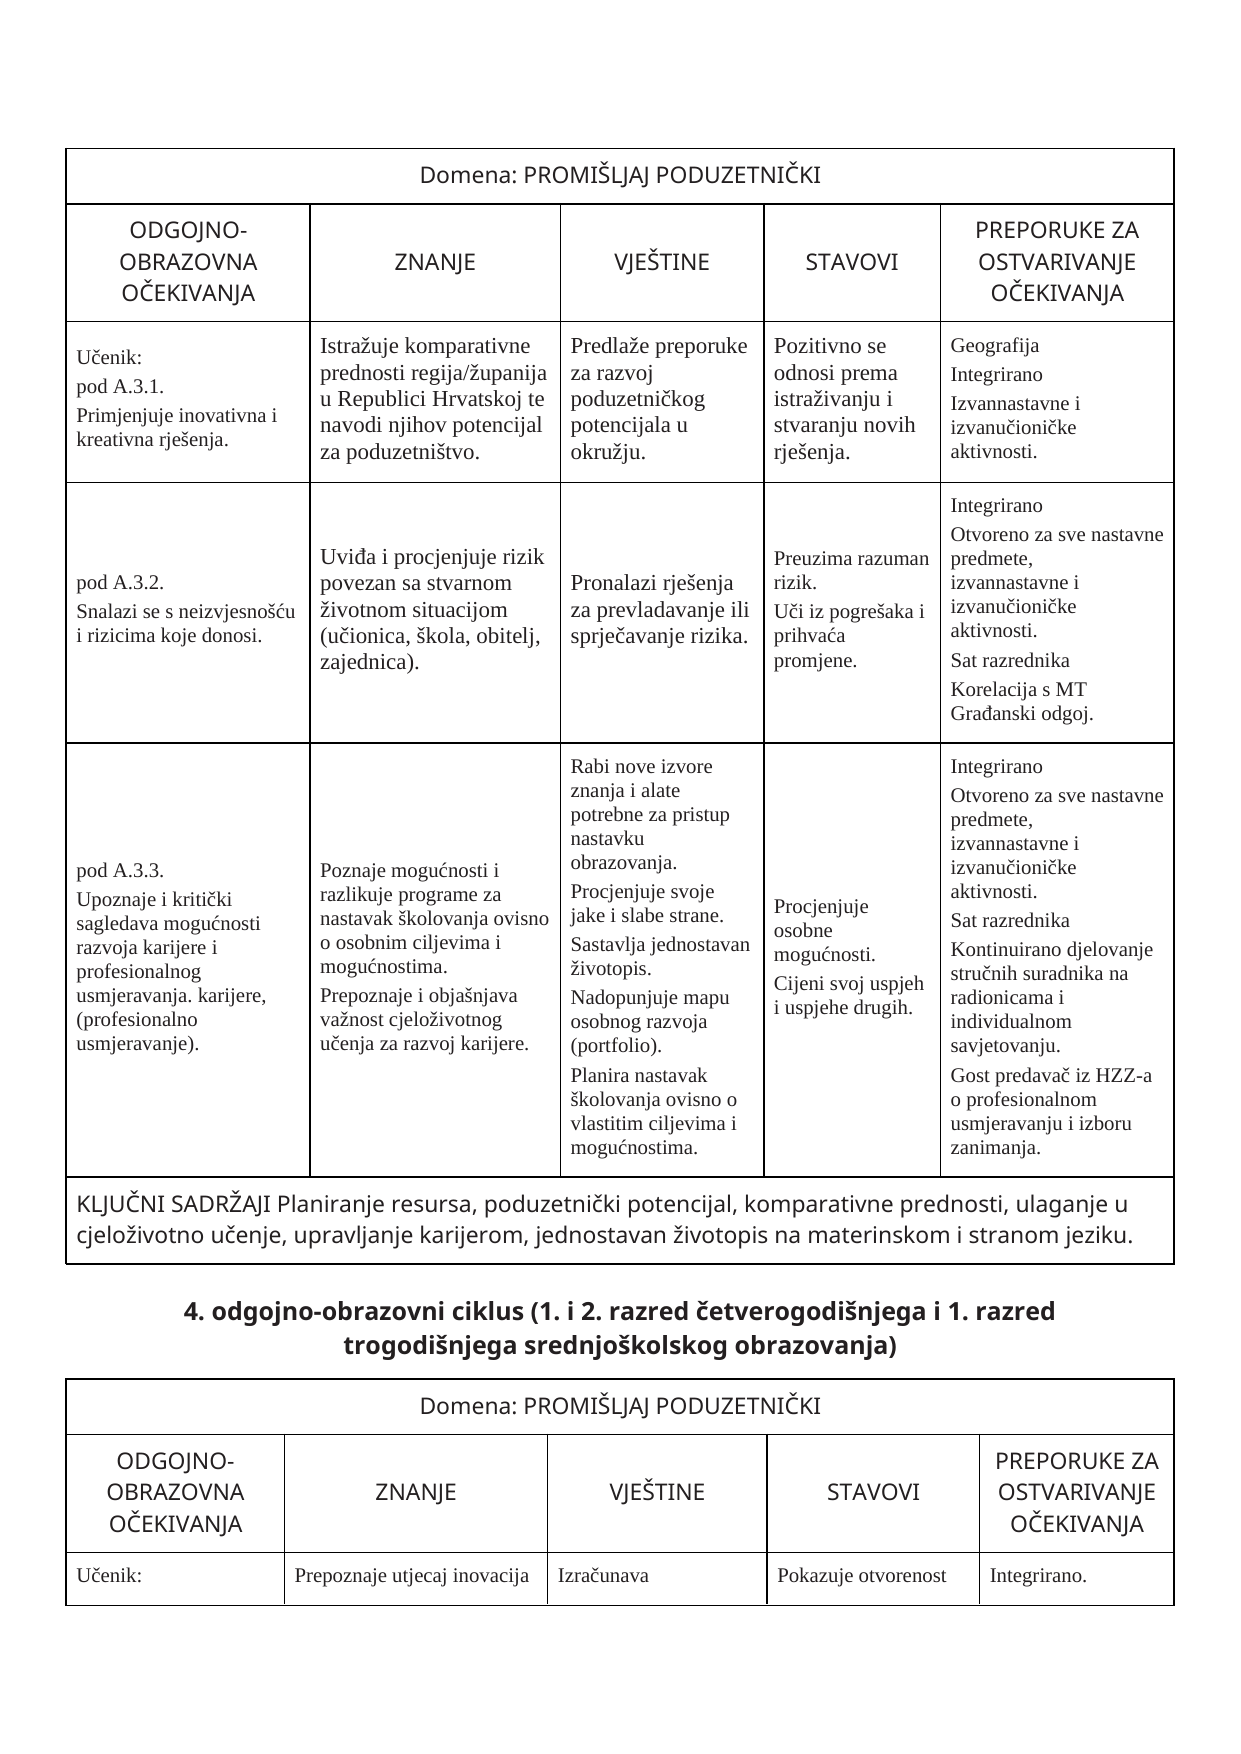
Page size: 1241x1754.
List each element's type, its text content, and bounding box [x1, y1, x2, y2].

table_cell Geografija Integrirano Izvannastavne i izvanučioničke aktivnosti. [941, 322, 1173, 482]
table_header Domena: PROMIŠLJAJ PODUZETNIČKI [67, 1380, 1173, 1433]
table_cell Uviđa i procjenjuje rizik povezan sa stvarnom životnom situacijom (učionica, škola, obitelj, zajednica). [311, 483, 560, 742]
table_cell Preuzima razuman rizik. Uči iz pogrešaka i prihvaća promjene. [765, 483, 940, 742]
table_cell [67, 1553, 284, 1604]
table_cell Integrirano Otvoreno za sve nastavne predmete, izvannastavne i izvanučioničke aktivnosti. Sat razrednika Korelacija s MT Građanski odgoj. [941, 483, 1173, 742]
table_cell Poznaje mogućnosti i razlikuje programe za nastavak školovanja ovisno o osobnim ciljevima i mogućnostima. Prepoznaje i objašnjava važnost cjeloživotnog učenja za razvoj karijere. [311, 744, 560, 1176]
table_cell VJEŠTINE [561, 205, 763, 321]
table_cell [548, 1553, 766, 1604]
table_cell ODGOJNO-OBRAZOVNA OČEKIVANJA [67, 205, 309, 321]
table_cell Integrirano Otvoreno za sve nastavne predmete, izvannastavne i izvanučioničke aktivnosti. Sat razrednika Kontinuirano djelovanje stručnih suradnika na radionicama i individualnom savjetovanju. Gost predavač iz HZZ-a o profesionalnom usmjeravanju i izboru zanimanja. [941, 744, 1173, 1176]
table_cell PREPORUKE ZA OSTVARIVANJE OČEKIVANJA [941, 205, 1173, 321]
table_cell PREPORUKE ZA OSTVARIVANJE OČEKIVANJA [980, 1435, 1173, 1551]
table_header Domena: PROMIŠLJAJ PODUZETNIČKI [67, 149, 1173, 203]
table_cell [980, 1553, 1173, 1604]
table_cell ZNANJE [311, 205, 560, 321]
table_cell Predlaže preporuke za razvoj poduzetničkog potencijala u okružju. [561, 322, 763, 482]
table_cell VJEŠTINE [548, 1435, 766, 1551]
table_cell Pronalazi rješenja za prevladavanje ili sprječavanje rizika. [561, 483, 763, 742]
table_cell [768, 1553, 979, 1604]
table_cell KLJUČNI SADRŽAJI Planiranje resursa, poduzetnički potencijal, komparativne prednosti, ulaganje u cjeloživotno učenje, upravljanje karijerom, jednostavan životopis na materinskom i stranom jeziku. [67, 1178, 1173, 1263]
table_cell ZNANJE [285, 1435, 547, 1551]
table_cell pod A.3.3. Upoznaje i kritički sagledava mogućnosti razvoja karijere i profesionalnog usmjeravanja. karijere, (profesionalno usmjeravanje). [67, 744, 309, 1176]
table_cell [285, 1553, 547, 1604]
text 4. odgojno-obrazovni ciklus (1. i 2. razred četverogodišnjega i 1. razred trogodišnjega srednjoškolskog obrazovanja) [148, 1293, 1093, 1362]
table_cell STAVOVI [768, 1435, 979, 1551]
table_cell Pozitivno se odnosi prema istraživanju i stvaranju novih rješenja. [765, 322, 940, 482]
table_cell Rabi nove izvore znanja i alate potrebne za pristup nastavku obrazovanja. Procjenjuje svoje jake i slabe strane. Sastavlja jednostavan životopis. Nadopunjuje mapu osobnog razvoja (portfolio). Planira nastavak školovanja ovisno o vlastitim ciljevima i mogućnostima. [561, 744, 763, 1176]
table_cell Istražuje komparativne prednosti regija/županija u Republici Hrvatskoj te navodi njihov potencijal za poduzetništvo. [311, 322, 560, 482]
table_cell pod A.3.2. Snalazi se s neizvjesnošću i rizicima koje donosi. [67, 483, 309, 742]
table_cell Učenik: pod A.3.1. Primjenjuje inovativna i kreativna rješenja. [67, 322, 309, 482]
table_cell STAVOVI [765, 205, 940, 321]
table_cell Procjenjuje osobne mogućnosti. Cijeni svoj uspjeh i uspjehe drugih. [765, 744, 940, 1176]
table_cell ODGOJNO-OBRAZOVNA OČEKIVANJA [67, 1435, 284, 1551]
